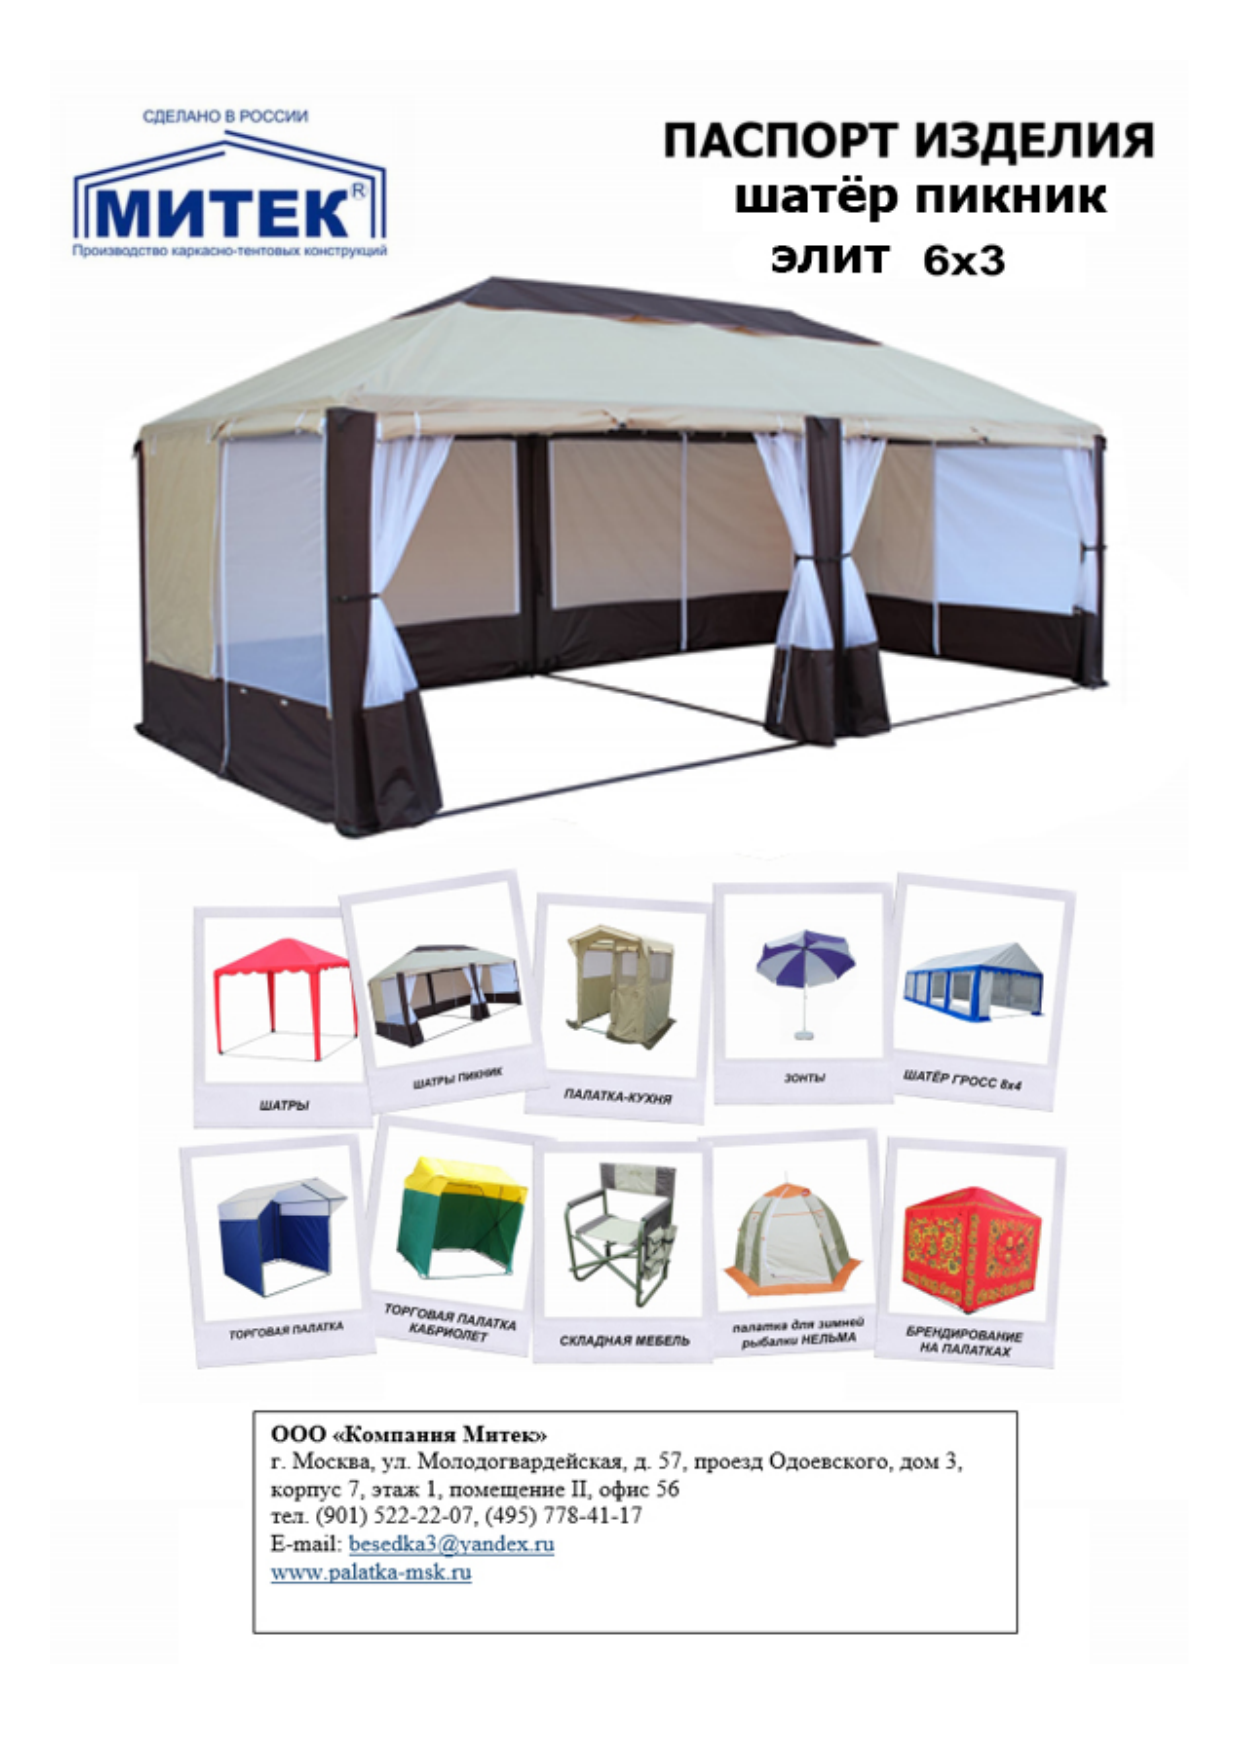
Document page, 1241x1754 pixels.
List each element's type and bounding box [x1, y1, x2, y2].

picture [48, 59, 1188, 1661]
